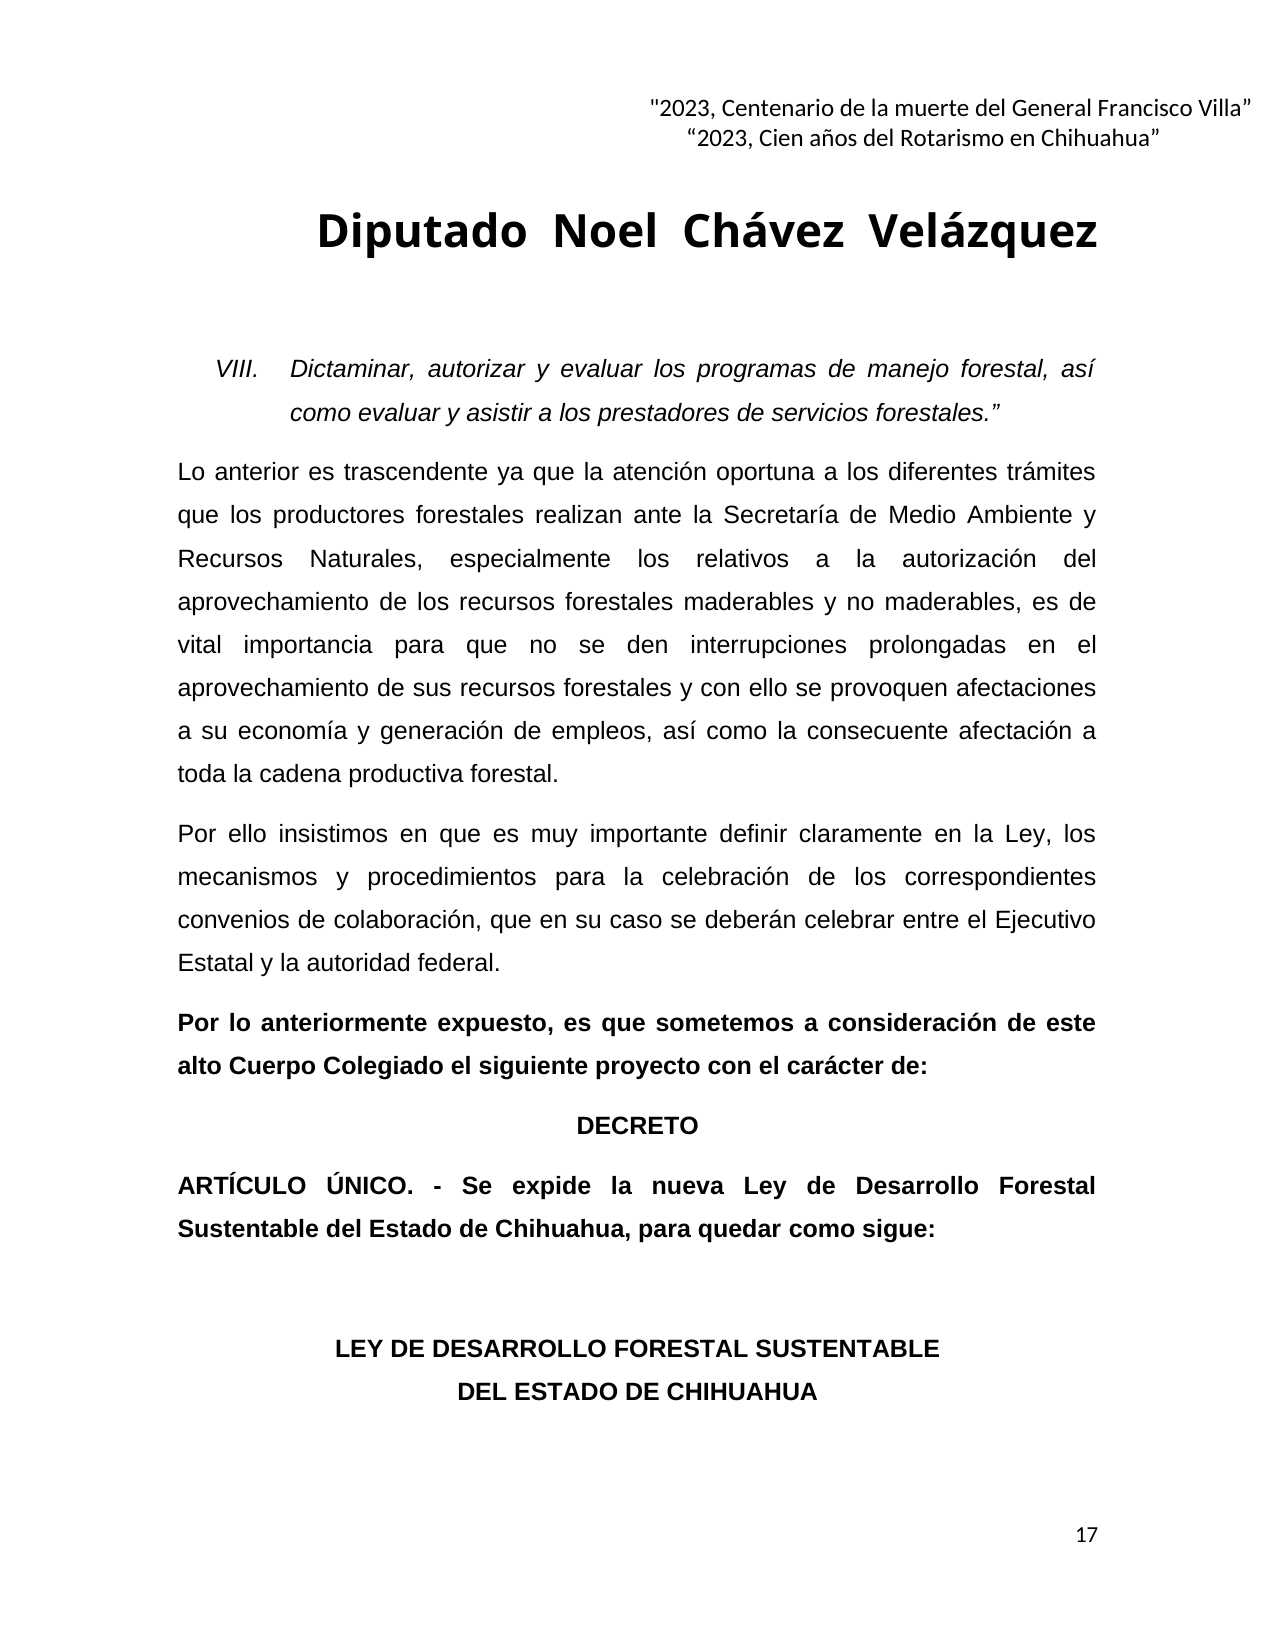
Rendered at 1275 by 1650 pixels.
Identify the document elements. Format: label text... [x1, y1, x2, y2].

text DEL ESTADO DE CHIHUAHUA [177, 1377, 1098, 1405]
text DECRETO [177, 1111, 1098, 1140]
text Por ello insistimos en que es muy importante definir claramente en la Ley, los mecanismos y procedimientos para la celebración de los correspondientes convenios de colaboración, que en su caso se deberán celebrar entre el Ejecutivo Estatal y la autoridad federal. [177, 819, 1098, 977]
text LEY DE DESARROLLO FORESTAL SUSTENTABLE [177, 1333, 1098, 1362]
text Por lo anteriormente expuesto, es que sometemos a consideración de este alto Cuerpo Colegiado el siguiente proyecto con el carácter de: [177, 1008, 1098, 1080]
list Dictaminar, autorizar y evaluar los programas de manejo forestal, así como evaluar y asistir a los prestadores de servicios forestales.” [215, 354, 1098, 426]
text ARTÍCULO ÚNICO. - Se expide la nueva Ley de Desarrollo Forestal Sustentable del Estado de Chihuahua, para quedar como sigue: [177, 1171, 1098, 1243]
text Lo anterior es trascendente ya que la atención oportuna a los diferentes trámites que los productores forestales realizan ante la Secretaría de Medio Ambiente y Recursos Naturales, especialmente los relativos a la autorización del aprovechamiento de los recursos forestales maderables y no maderables, es de vital importancia para que no se den interrupciones prolongadas en el aprovechamiento de sus recursos forestales y con ello se provoquen afectaciones a su economía y generación de empleos, así como la consecuente afectación a toda la cadena productiva forestal. [177, 457, 1098, 788]
